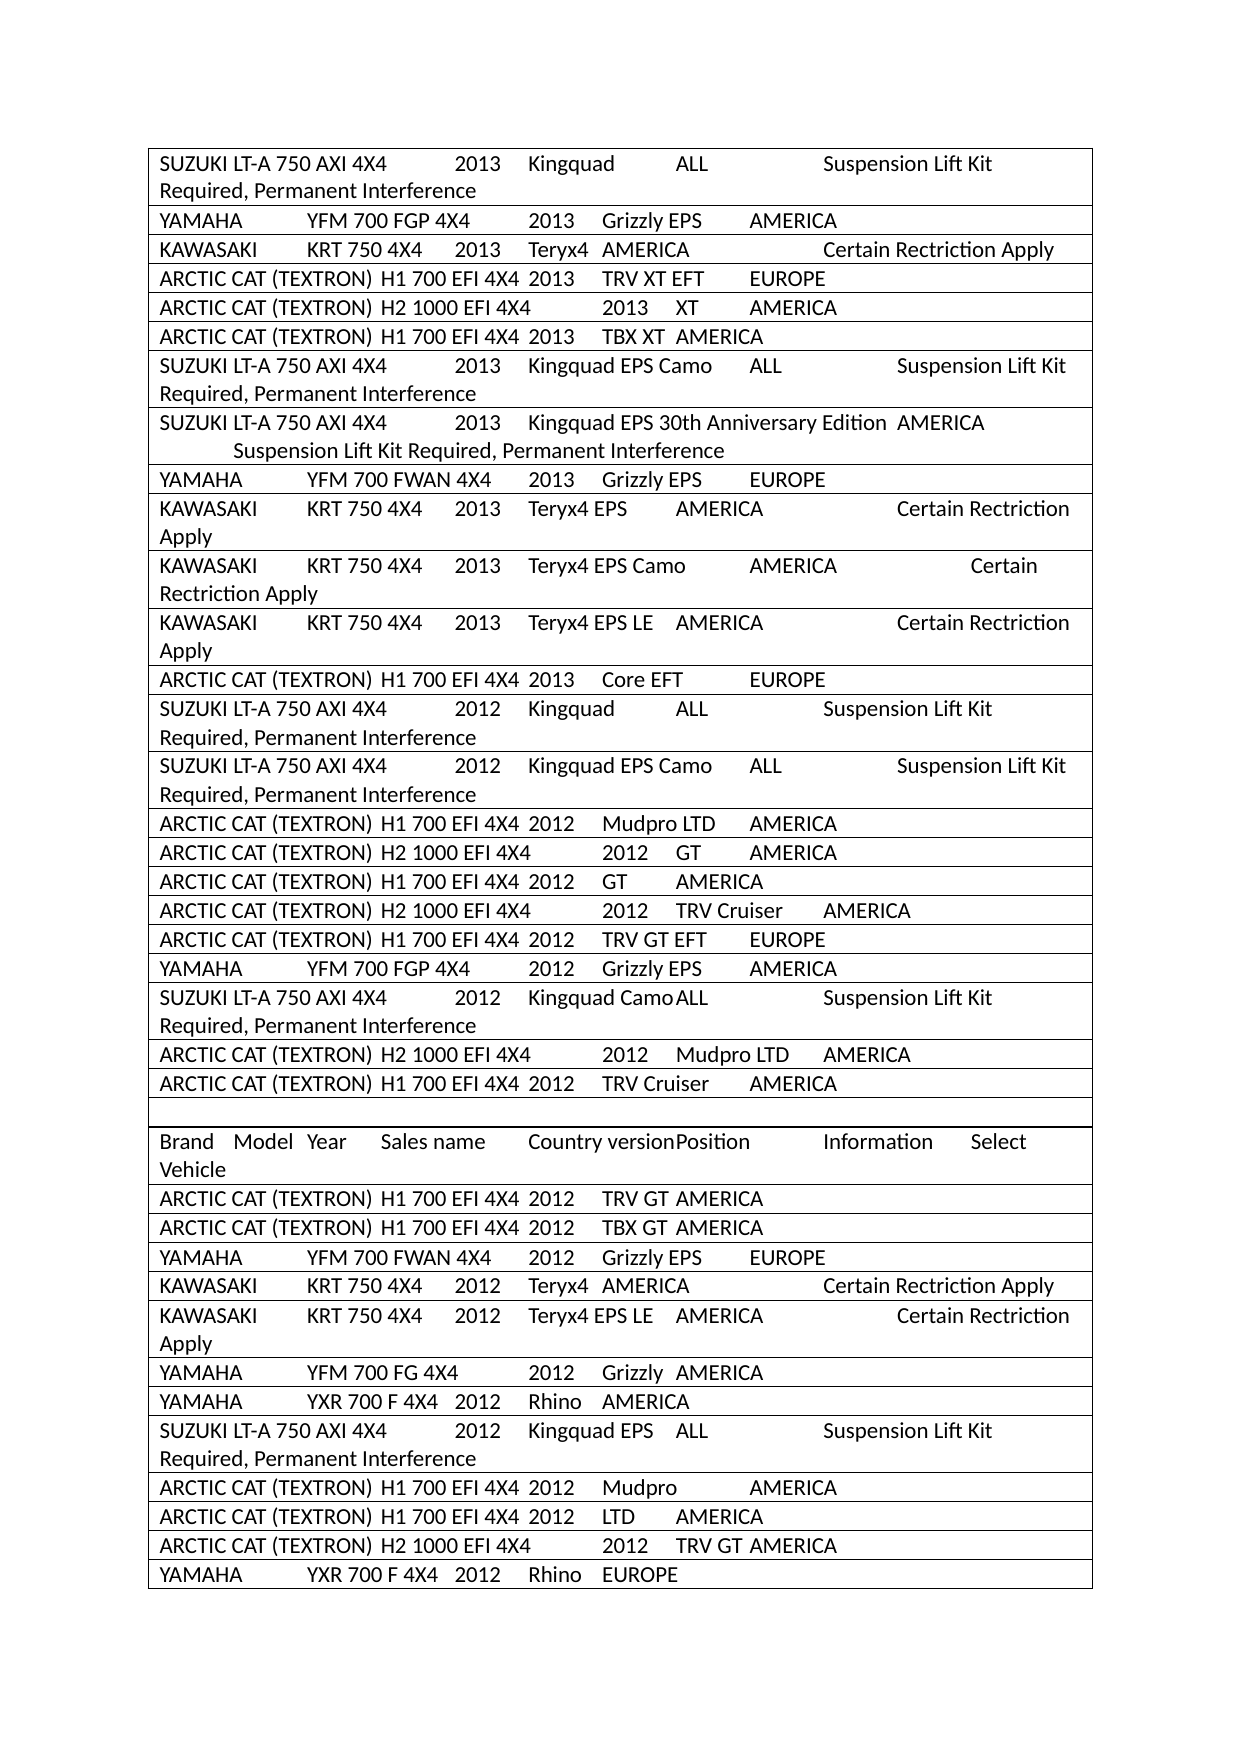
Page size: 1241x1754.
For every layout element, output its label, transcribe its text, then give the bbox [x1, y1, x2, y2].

table_cell ARCTIC CAT (TEXTRON) H1 700 EFI 4X4 2013 TBX XT AMERICA [149, 322, 1092, 350]
table_cell SUZUKI LT-A 750 AXI 4X4 2012 Kingquad ALL Suspension Lift Kit Required, Permanent Interference [149, 695, 1092, 751]
table_cell SUZUKI LT-A 750 AXI 4X4 2012 Kingquad Camo ALL Suspension Lift Kit Required, Permanent Interference [149, 983, 1092, 1039]
table_cell Brand Model Year Sales name Country version Position Information Select Vehicle [149, 1128, 1092, 1183]
table_cell KAWASAKI KRT 750 4X4 2013 Teryx4 EPS LE AMERICA Certain Rectriction Apply [149, 609, 1092, 664]
table_cell ARCTIC CAT (TEXTRON) H1 700 EFI 4X4 2012 GT AMERICA [149, 867, 1092, 895]
table_cell KAWASAKI KRT 750 4X4 2013 Teryx4 EPS Camo AMERICA Certain Rectriction Apply [149, 551, 1092, 607]
table_cell ARCTIC CAT (TEXTRON) H1 700 EFI 4X4 2013 Core EFT EUROPE [149, 666, 1092, 693]
table_cell KAWASAKI KRT 750 4X4 2012 Teryx4 EPS LE AMERICA Certain Rectriction Apply [149, 1301, 1092, 1357]
table_cell SUZUKI LT-A 750 AXI 4X4 2012 Kingquad EPS Camo ALL Suspension Lift Kit Required, Permanent Interference [149, 752, 1092, 808]
table_cell ARCTIC CAT (TEXTRON) H1 700 EFI 4X4 2012 LTD AMERICA [149, 1502, 1092, 1530]
table_cell ARCTIC CAT (TEXTRON) H1 700 EFI 4X4 2012 Mudpro AMERICA [149, 1473, 1092, 1501]
table_cell ARCTIC CAT (TEXTRON) H1 700 EFI 4X4 2013 TRV XT EFT EUROPE [149, 264, 1092, 292]
table_cell YAMAHA YFM 700 FWAN 4X4 2013 Grizzly EPS EUROPE [149, 465, 1092, 493]
table_cell ARCTIC CAT (TEXTRON) H2 1000 EFI 4X4 2013 XT AMERICA [149, 293, 1092, 321]
table_cell SUZUKI LT-A 750 AXI 4X4 2013 Kingquad EPS Camo ALL Suspension Lift Kit Required, Permanent Interference [149, 351, 1092, 407]
table_cell SUZUKI LT-A 750 AXI 4X4 2013 Kingquad EPS 30th Anniversary Edition AMERICA Suspension Lift Kit Required, Permanent Interference [149, 408, 1092, 464]
table_cell YAMAHA YXR 700 F 4X4 2012 Rhino EUROPE [149, 1560, 1092, 1588]
table_cell KAWASAKI KRT 750 4X4 2012 Teryx4 AMERICA Certain Rectriction Apply [149, 1272, 1092, 1300]
table_cell YAMAHA YFM 700 FWAN 4X4 2012 Grizzly EPS EUROPE [149, 1243, 1092, 1271]
table_cell KAWASAKI KRT 750 4X4 2013 Teryx4 EPS AMERICA Certain Rectriction Apply [149, 494, 1092, 550]
table_cell [149, 1098, 1092, 1126]
table_cell ARCTIC CAT (TEXTRON) H1 700 EFI 4X4 2012 TRV Cruiser AMERICA [149, 1069, 1092, 1097]
table_cell ARCTIC CAT (TEXTRON) H1 700 EFI 4X4 2012 TBX GT AMERICA [149, 1214, 1092, 1242]
table_cell ARCTIC CAT (TEXTRON) H2 1000 EFI 4X4 2012 TRV Cruiser AMERICA [149, 896, 1092, 924]
table_cell YAMAHA YFM 700 FGP 4X4 2013 Grizzly EPS AMERICA [149, 206, 1092, 234]
table_cell SUZUKI LT-A 750 AXI 4X4 2012 Kingquad EPS ALL Suspension Lift Kit Required, Permanent Interference [149, 1416, 1092, 1472]
table_cell ARCTIC CAT (TEXTRON) H2 1000 EFI 4X4 2012 GT AMERICA [149, 838, 1092, 866]
table_cell ARCTIC CAT (TEXTRON) H2 1000 EFI 4X4 2012 TRV GT AMERICA [149, 1531, 1092, 1559]
table_cell YAMAHA YXR 700 F 4X4 2012 Rhino AMERICA [149, 1387, 1092, 1415]
table_cell ARCTIC CAT (TEXTRON) H1 700 EFI 4X4 2012 TRV GT EFT EUROPE [149, 925, 1092, 953]
table_cell SUZUKI LT-A 750 AXI 4X4 2013 Kingquad ALL Suspension Lift Kit Required, Permanent Interference [149, 149, 1092, 205]
table_cell YAMAHA YFM 700 FG 4X4 2012 Grizzly AMERICA [149, 1358, 1092, 1386]
table_cell KAWASAKI KRT 750 4X4 2013 Teryx4 AMERICA Certain Rectriction Apply [149, 235, 1092, 263]
table_cell ARCTIC CAT (TEXTRON) H2 1000 EFI 4X4 2012 Mudpro LTD AMERICA [149, 1040, 1092, 1068]
table_cell ARCTIC CAT (TEXTRON) H1 700 EFI 4X4 2012 TRV GT AMERICA [149, 1185, 1092, 1212]
table_cell ARCTIC CAT (TEXTRON) H1 700 EFI 4X4 2012 Mudpro LTD AMERICA [149, 809, 1092, 837]
table_cell YAMAHA YFM 700 FGP 4X4 2012 Grizzly EPS AMERICA [149, 954, 1092, 982]
